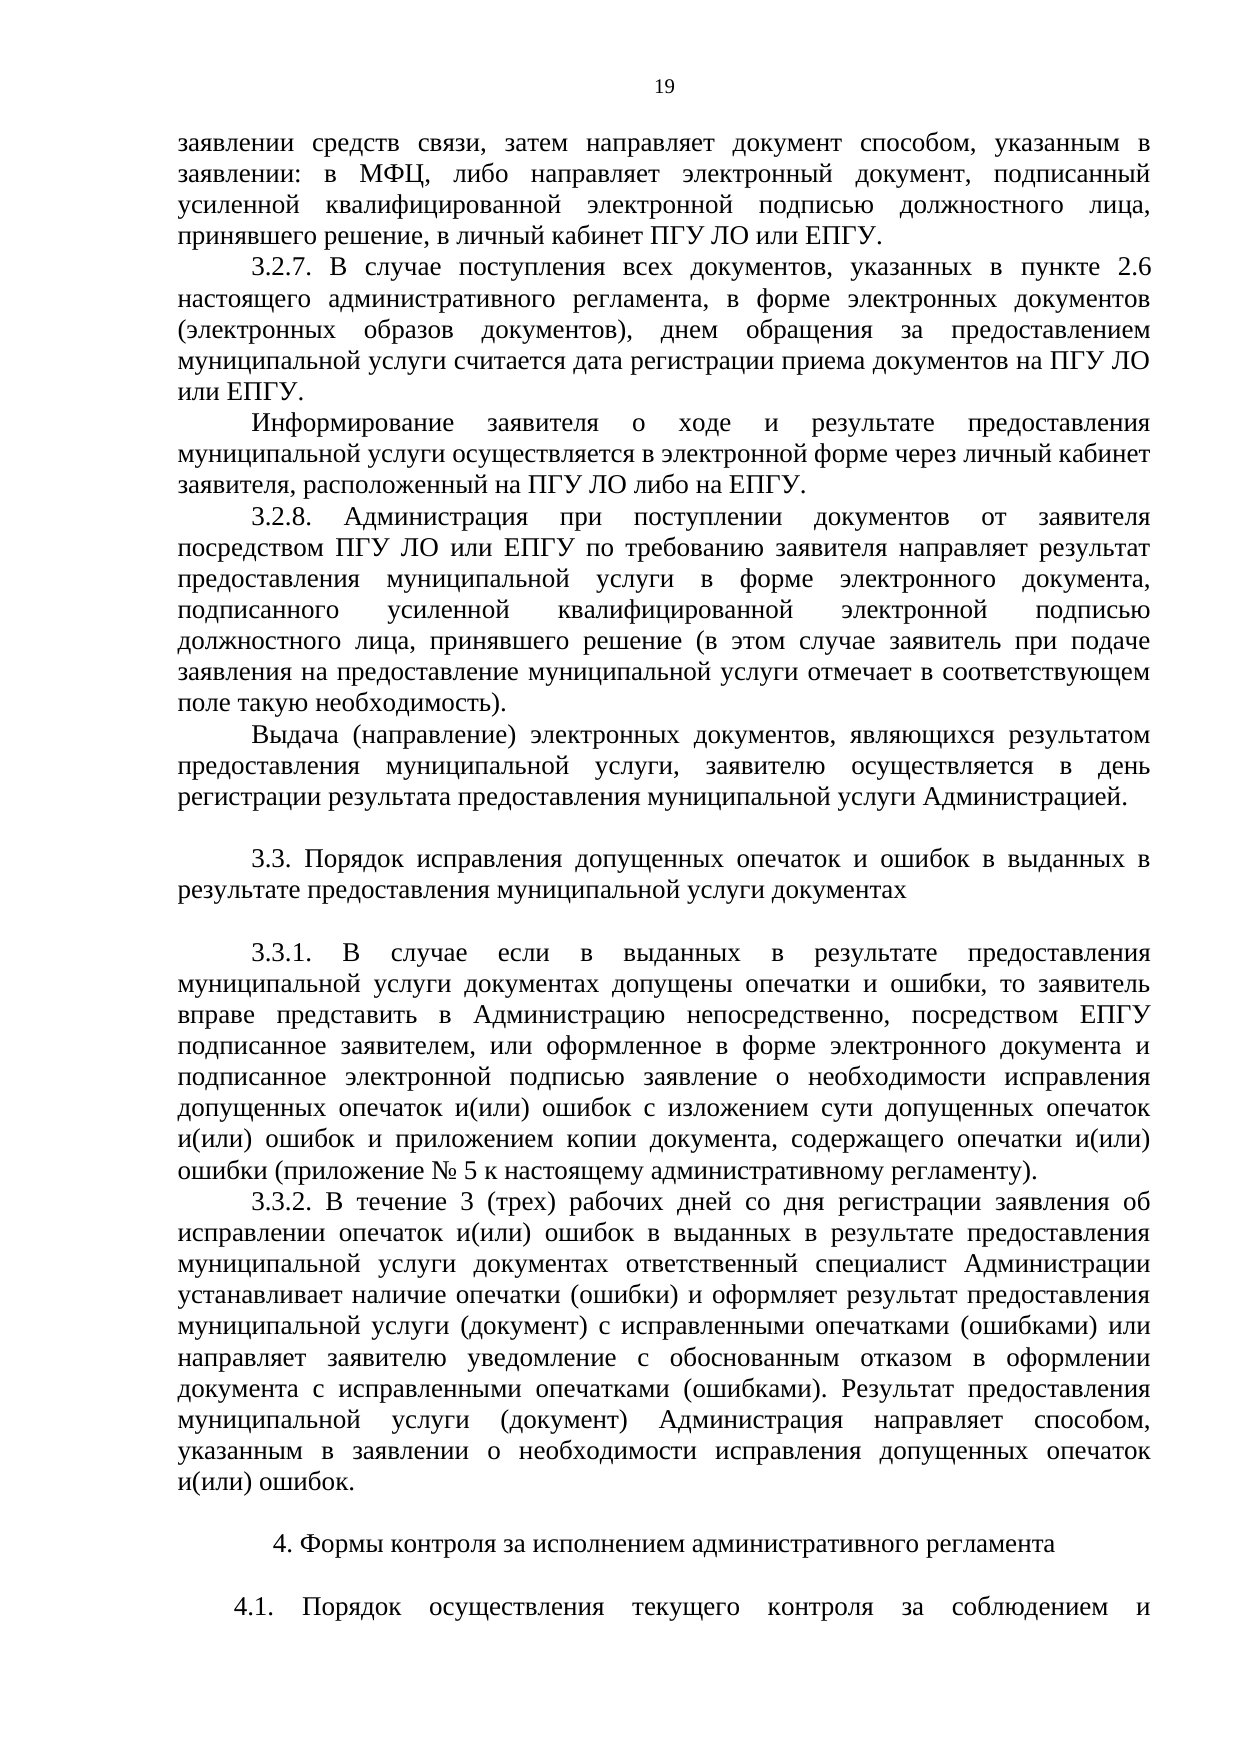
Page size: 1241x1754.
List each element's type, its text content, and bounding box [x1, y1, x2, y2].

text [177, 1590, 1152, 1621]
text 3.2.8. Администрация при поступлении документов от заявителя посредством ПГУ ЛО или ЕПГУ по требованию заявителя направляет результат предоставления муниципальной услуги в форме электронного документа, подписанного усиленной квалифицированной электронной подписью должностного лица, принявшего решение (в этом случае заявитель при подаче заявления на предоставление муниципальной услуги отмечает в соответствующем поле такую необходимость). [177, 500, 1152, 718]
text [177, 126, 1152, 251]
text 3.2.7. В случае поступления всех документов, указанных в пункте 2.6 настоящего административного регламента, в форме электронных документов (электронных образов документов), днем обращения за предоставлением муниципальной услуги считается дата регистрации приема документов на ПГУ ЛО или ЕПГУ. [177, 251, 1152, 406]
text 3.3.1. В случае если в выданных в результате предоставления муниципальной услуги документах допущены опечатки и ошибки, то заявитель вправе представить в Администрацию непосредственно, посредством ЕПГУ подписанное заявителем, или оформленное в форме электронного документа и подписанное электронной подписью заявление о необходимости исправления допущенных опечаток и(или) ошибок с изложением сути допущенных опечаток и(или) ошибок и приложением копии документа, содержащего опечатки и(или) ошибки (приложение № 5 к настоящему административному регламенту). [177, 936, 1152, 1185]
text 3.3. Порядок исправления допущенных опечаток и ошибок в выданных в результате предоставления муниципальной услуги документах [177, 842, 1152, 904]
text Выдача (направление) электронных документов, являющихся результатом предоставления муниципальной услуги, заявителю осуществляется в день регистрации результата предоставления муниципальной услуги Администрацией. [177, 718, 1152, 811]
text Информирование заявителя о ходе и результате предоставления муниципальной услуги осуществляется в электронной форме через личный кабинет заявителя, расположенный на ПГУ ЛО либо на ЕПГУ. [177, 406, 1152, 500]
text 3.3.2. В течение 3 (трех) рабочих дней со дня регистрации заявления об исправлении опечаток и(или) ошибок в выданных в результате предоставления муниципальной услуги документах ответственный специалист Администрации устанавливает наличие опечатки (ошибки) и оформляет результат предоставления муниципальной услуги (документ) с исправленными опечатками (ошибками) или направляет заявителю уведомление с обоснованным отказом в оформлении документа с исправленными опечатками (ошибками). Результат предоставления муниципальной услуги (документ) Администрация направляет способом, указанным в заявлении о необходимости исправления допущенных опечаток и(или) ошибок. [177, 1185, 1152, 1496]
text 4. Формы контроля за исполнением административного регламента [177, 1527, 1152, 1559]
